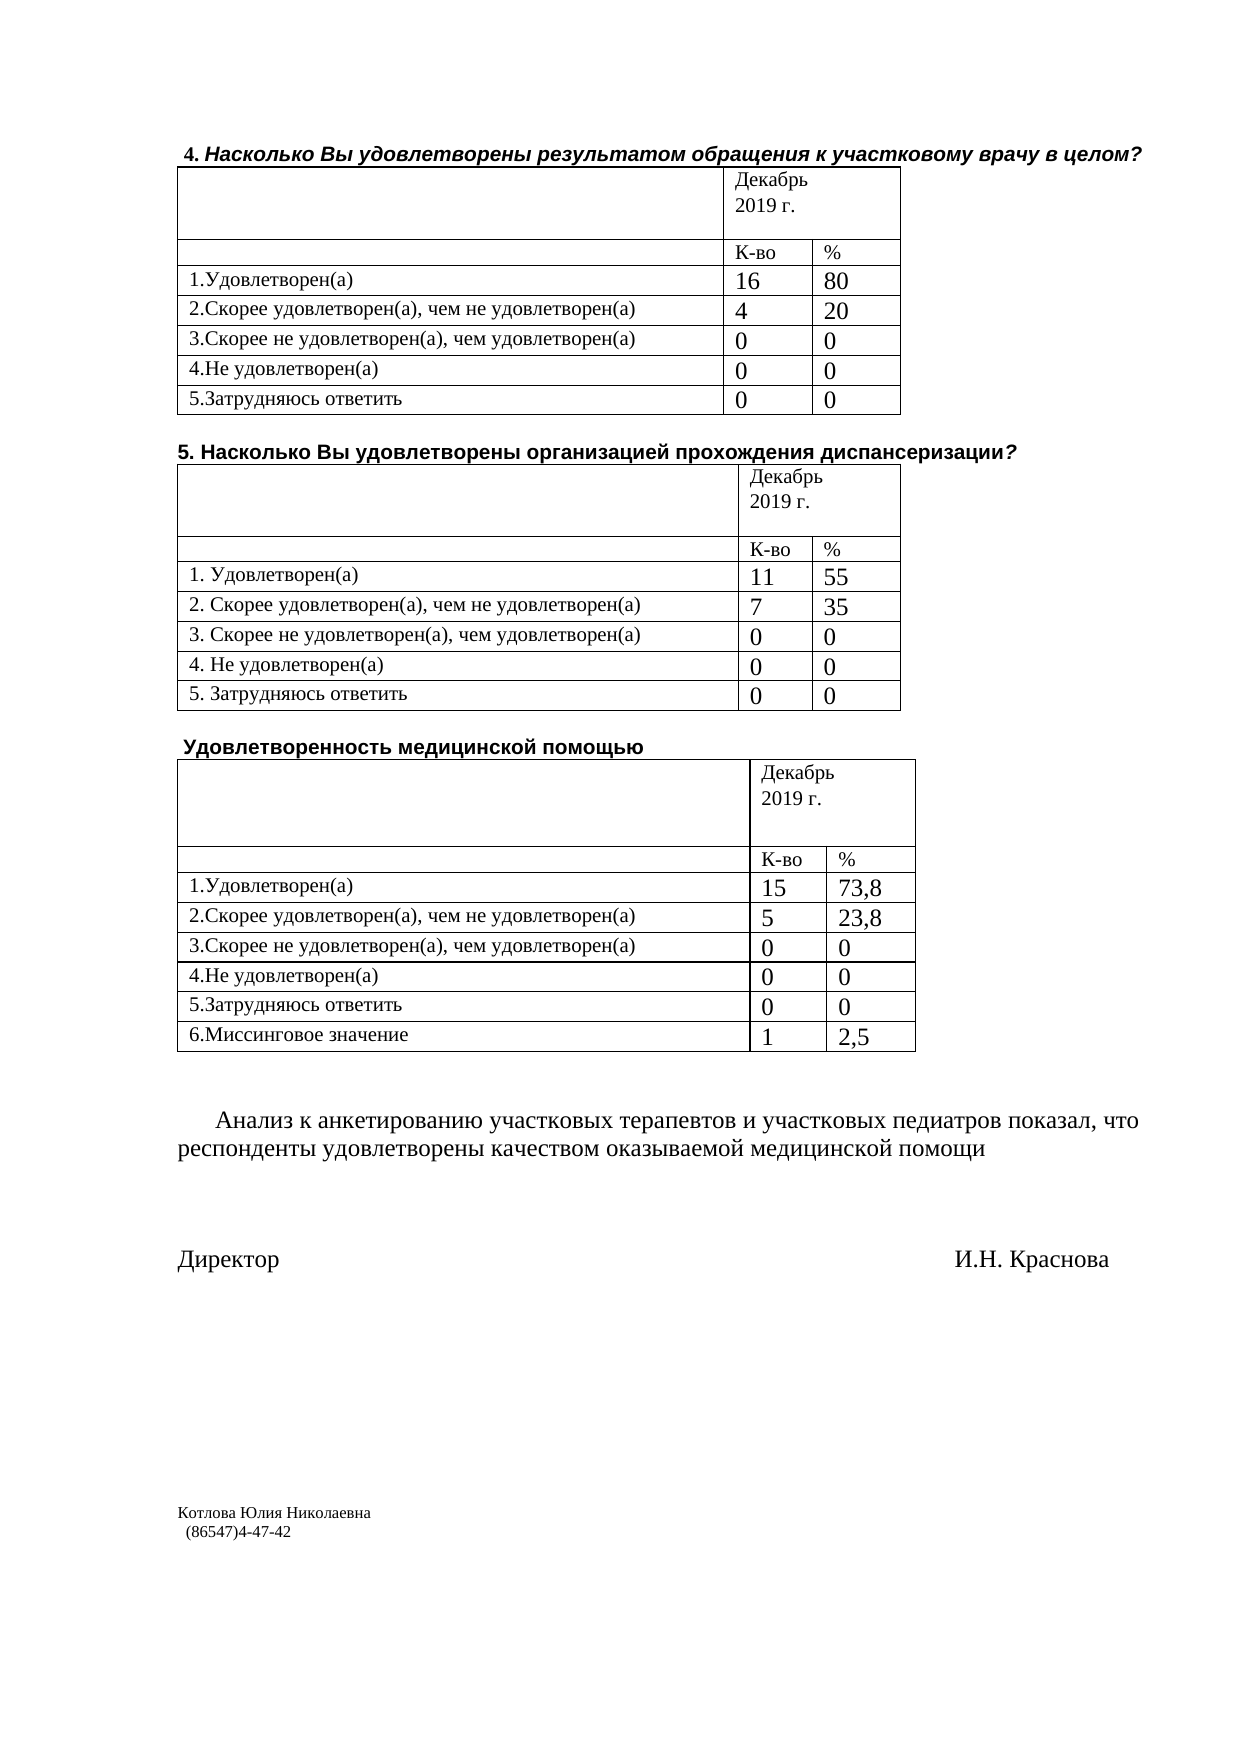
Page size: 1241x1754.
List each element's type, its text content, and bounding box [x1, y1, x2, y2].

table_header Декабрь 2019 г. [751, 760, 915, 846]
table_cell 0 [724, 386, 812, 414]
table_cell 0 [739, 681, 812, 710]
table_cell 0 [751, 992, 826, 1021]
table_header Декабрь 2019 г. [739, 465, 900, 536]
table_cell 5.Затрудняюсь ответить [178, 992, 749, 1021]
table_cell 0 [751, 963, 826, 991]
table_cell 0 [813, 326, 900, 355]
table_cell 0 [813, 356, 900, 384]
table_cell 5 [751, 903, 826, 932]
text Анализ к анкетированию участковых терапевтов и участковых педиатров показал, что респонденты удовлетворены качеством оказываемой медицинской помощи [177, 1105, 1152, 1162]
table_cell 2.Скорее удовлетворен(а), чем не удовлетворен(а) [178, 296, 723, 325]
table_cell % [813, 240, 900, 265]
table_cell К-во [739, 537, 812, 561]
table_cell 4. Не удовлетворен(а) [178, 652, 738, 680]
table_cell 0 [813, 681, 900, 710]
table_cell К-во [751, 847, 826, 872]
table_cell 0 [739, 622, 812, 651]
table_cell 20 [813, 296, 900, 325]
table_cell 0 [827, 933, 915, 961]
table_cell 4.Не удовлетворен(а) [178, 963, 749, 991]
table_cell 6.Миссинговое значение [178, 1022, 749, 1051]
table_cell 5. Затрудняюсь ответить [178, 681, 738, 710]
table_cell 1.Удовлетворен(а) [178, 873, 749, 902]
table_cell 3. Скорее не удовлетворен(а), чем удовлетворен(а) [178, 622, 738, 651]
table_cell К-во [724, 240, 812, 265]
table_cell [178, 537, 738, 561]
table_cell 0 [739, 652, 812, 680]
table_cell 0 [813, 386, 900, 414]
table_cell 23,8 [827, 903, 915, 932]
table_cell 35 [813, 592, 900, 621]
table_cell 2. Скорее удовлетворен(а), чем не удовлетворен(а) [178, 592, 738, 621]
table_header [178, 465, 738, 536]
table_cell 0 [724, 326, 812, 355]
table_cell 0 [827, 992, 915, 1021]
table_cell 0 [827, 963, 915, 991]
table_cell [178, 240, 723, 265]
table_cell 11 [739, 562, 812, 591]
table_cell 80 [813, 266, 900, 295]
text Котлова Юлия Николаевна [177, 1502, 1152, 1522]
table_cell 55 [813, 562, 900, 591]
table_cell 0 [813, 652, 900, 680]
table_cell % [827, 847, 915, 872]
table_cell 1.Удовлетворен(а) [178, 266, 723, 295]
table_cell 7 [739, 592, 812, 621]
table_cell 0 [751, 933, 826, 961]
text Директор И.Н. Краснова [177, 1244, 1152, 1272]
table_cell 1 [751, 1022, 826, 1051]
table_cell 0 [813, 622, 900, 651]
table_cell 4.Не удовлетворен(а) [178, 356, 723, 384]
table_cell [178, 847, 749, 872]
table_cell 2.Скорее удовлетворен(а), чем не удовлетворен(а) [178, 903, 749, 932]
table_cell 1. Удовлетворен(а) [178, 562, 738, 591]
table_cell 3.Скорее не удовлетворен(а), чем удовлетворен(а) [178, 933, 749, 961]
table_header [178, 168, 723, 239]
text Удовлетворенность медицинской помощью [177, 735, 1152, 759]
table_cell 3.Скорее не удовлетворен(а), чем удовлетворен(а) [178, 326, 723, 355]
table_cell 2,5 [827, 1022, 915, 1051]
table_cell 4 [724, 296, 812, 325]
table_cell 15 [751, 873, 826, 902]
text 4. Насколько Вы удовлетворены результатом обращения к участковому врачу в целом? [177, 142, 1152, 166]
text (86547)4-47-42 [177, 1522, 1152, 1541]
table_cell 73,8 [827, 873, 915, 902]
table_cell % [813, 537, 900, 561]
table_header [178, 760, 749, 846]
table_header Декабрь 2019 г. [724, 168, 900, 239]
text 5. Насколько Вы удовлетворены организацией прохождения диспансеризации? [177, 439, 1152, 463]
table_cell 0 [724, 356, 812, 384]
table_cell 16 [724, 266, 812, 295]
table_cell 5.Затрудняюсь ответить [178, 386, 723, 414]
